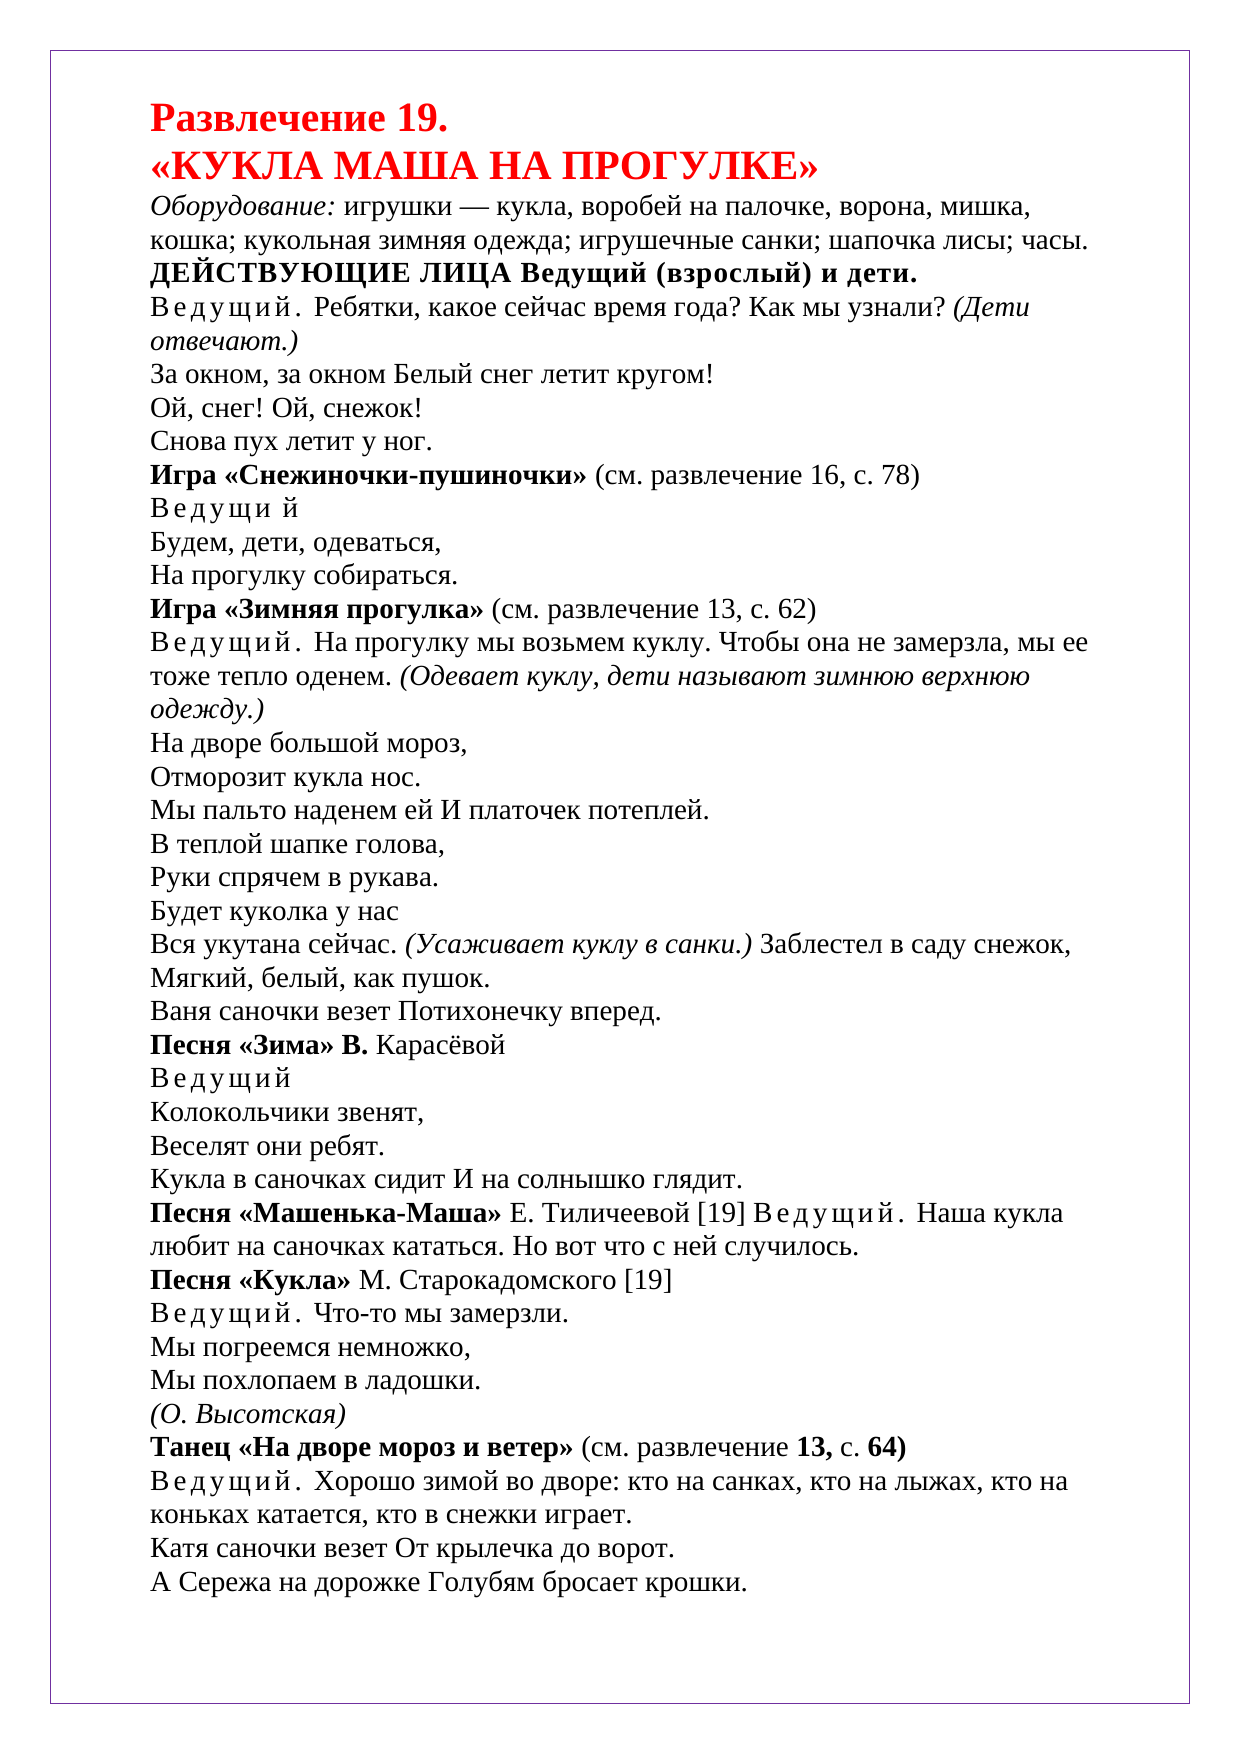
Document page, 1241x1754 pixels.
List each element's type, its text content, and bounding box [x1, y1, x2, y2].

text Ведущи й [150, 490, 1090, 524]
text Ведущий. На прогулку мы возьмем куклу. Чтобы она не замерзла, мы ее тоже тепло оденем. (Одевает куклу, дети называют зимнюю верхнюю одежду.) [150, 624, 1090, 725]
text Песня «Машенька-Маша» Е. Тиличеевой [19] Ведущий. Наша кукла любит на саночках кататься. Но вот что с ней случилось. [150, 1195, 1090, 1262]
text ДЕЙСТВУЮЩИЕ ЛИЦА Ведущий (взрослый) и дети. [150, 256, 1090, 289]
text За окном, за окном Белый снег летит кругом! [150, 356, 1090, 390]
text В теплой шапке голова, [150, 826, 1090, 859]
text Отморозит кукла нос. [150, 759, 1090, 792]
text Танец «На дворе мороз и ветер» (см. развлечение 13, с. 64) [150, 1429, 1090, 1463]
text Будет куколка у нас [150, 893, 1090, 926]
text Мягкий, белый, как пушок. [150, 960, 1090, 993]
text Ведущий [150, 1061, 1090, 1094]
text Кукла в саночках сидит И на солнышко глядит. [150, 1161, 1090, 1195]
text А Сережа на дорожке Голубям бросает крошки. [150, 1564, 1090, 1597]
text Игра «Снежиночки-пушиночки» (см. развлечение 16, с. 78) [150, 457, 1090, 490]
text «КУКЛА МАША НА ПРОГУЛКЕ» [150, 141, 1090, 188]
text Песня «Кукла» М. Старокадомского [19] [150, 1262, 1090, 1295]
text На дворе большой мороз, [150, 725, 1090, 759]
text Мы пальто наденем ей И платочек потеплей. [150, 792, 1090, 826]
text Снова пух летит у ног. [150, 423, 1090, 457]
text На прогулку собираться. [150, 557, 1090, 591]
text Мы погреемся немножко, [150, 1329, 1090, 1362]
text Развлечение 19. [150, 93, 1090, 141]
text Ведущий. Хорошо зимой во дворе: кто на санках, кто на лыжах, кто на коньках катается, кто в снежки играет. [150, 1463, 1090, 1530]
text Оборудование: игрушки — кукла, воробей на палочке, ворона, мишка, кошка; кукольная зимняя одежда; игрушечные санки; шапочка лисы; часы. [150, 188, 1090, 256]
text Игра «Зимняя прогулка» (см. развлечение 13, с. 62) [150, 591, 1090, 624]
text Руки спрячем в рукава. [150, 859, 1090, 893]
text Колокольчики звенят, [150, 1094, 1090, 1128]
text Мы похлопаем в ладошки. [150, 1362, 1090, 1396]
text Ведущий. Что-то мы замерзли. [150, 1295, 1090, 1329]
text Ваня саночки везет Потихонечку вперед. [150, 993, 1090, 1027]
text Ой, снег! Ой, снежок! [150, 390, 1090, 423]
text Катя саночки везет От крылечка до ворот. [150, 1530, 1090, 1564]
text Вся укутана сейчас. (Усаживает куклу в санки.) Заблестел в саду снежок, [150, 926, 1090, 960]
text Веселят они ребят. [150, 1128, 1090, 1161]
text Песня «Зима» В. Карасёвой [150, 1027, 1090, 1061]
text (О. Высотская) [150, 1396, 1090, 1429]
text Будем, дети, одеваться, [150, 524, 1090, 557]
text Ведущий. Ребятки, какое сейчас время года? Как мы узнали? (Дети отвечают.) [150, 289, 1090, 356]
